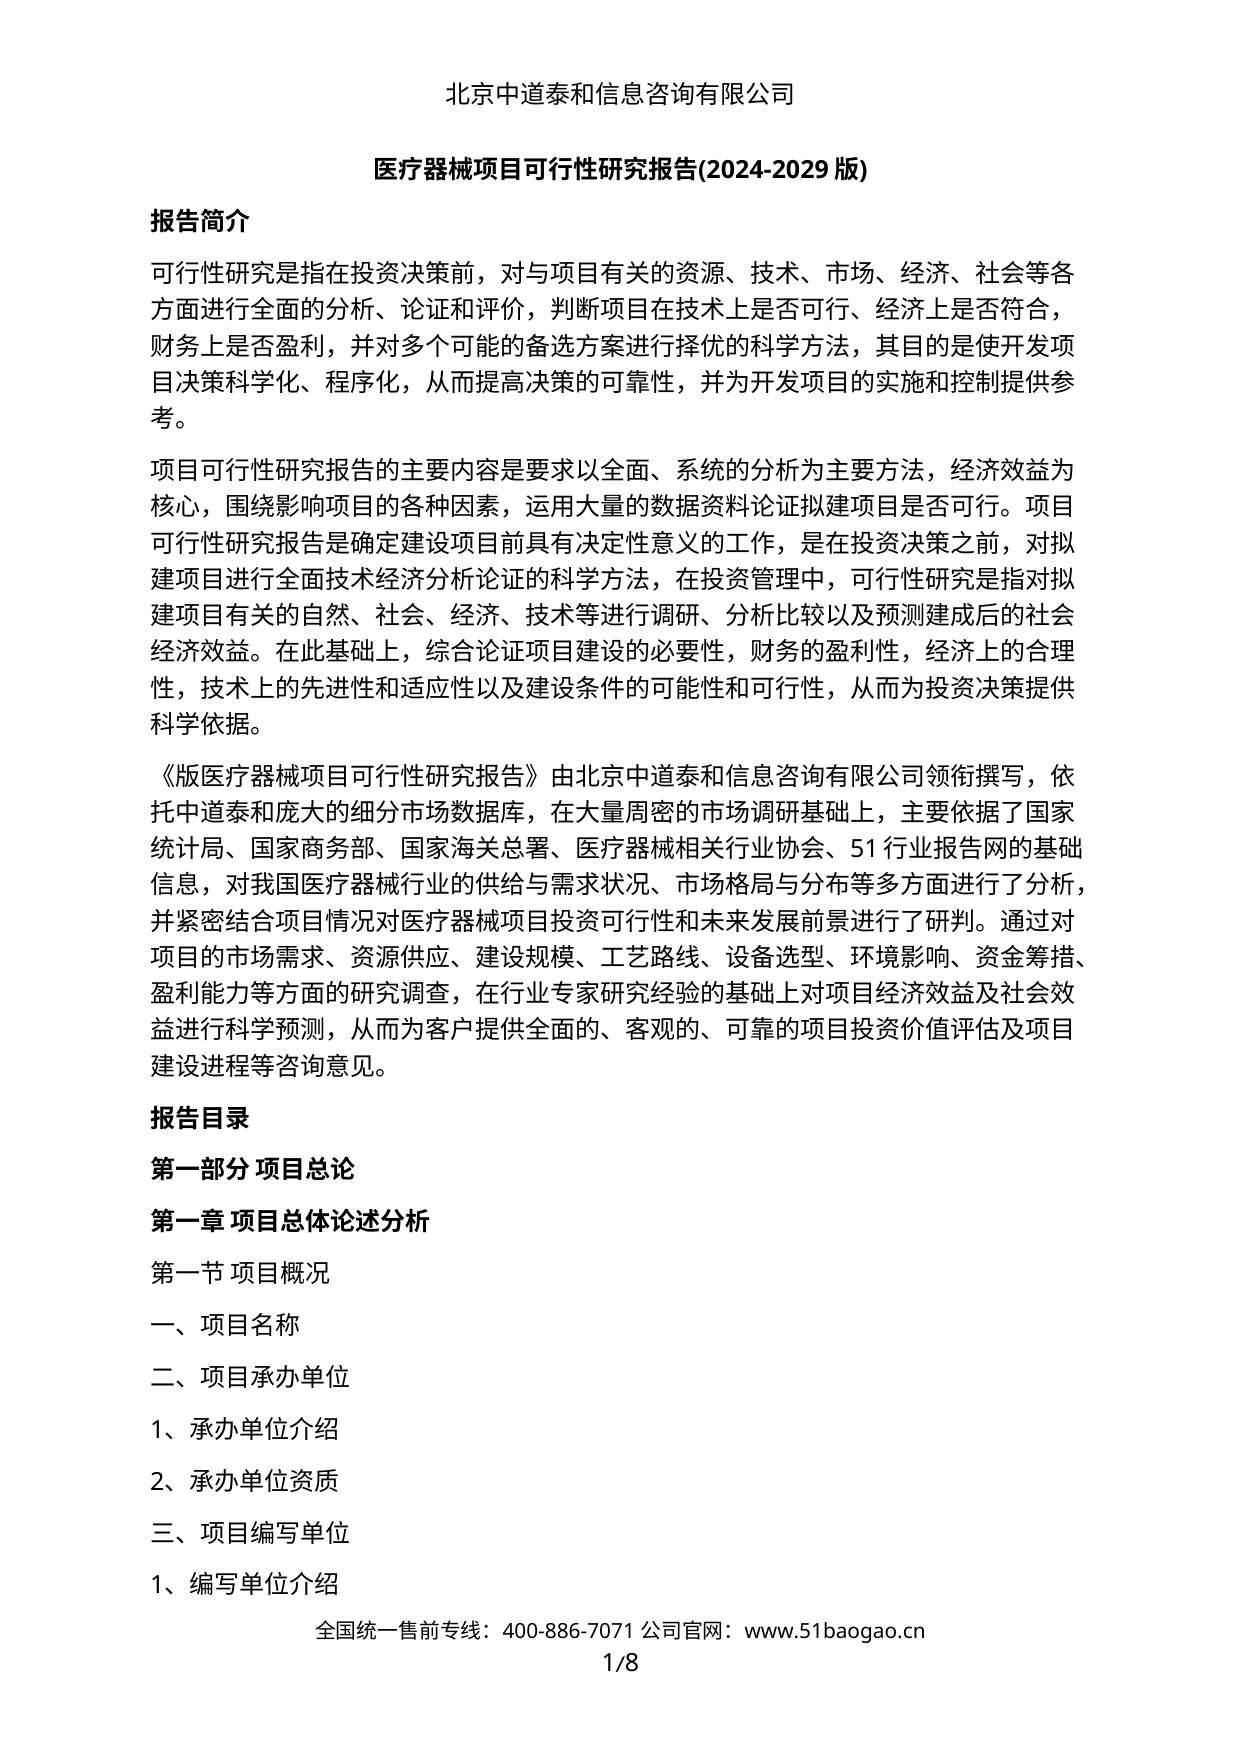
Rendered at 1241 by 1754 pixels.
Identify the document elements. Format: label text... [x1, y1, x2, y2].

text 2、承办单位资质 [150, 1461, 1090, 1497]
text 二、项目承办单位 [150, 1357, 1090, 1394]
text 三、项目编写单位 [150, 1513, 1090, 1549]
text 项目可行性研究报告的主要内容是要求以全面、系统的分析为主要方法，经济效益为核心，围绕影响项目的各种因素，运用大量的数据资料论证拟建项目是否可行。项目可行性研究报告是确定建设项目前具有决定性意义的工作，是在投资决策之前，对拟建项目进行全面技术经济分析论证的科学方法，在投资管理中，可行性研究是指对拟建项目有关的自然、社会、经济、技术等进行调研、分析比较以及预测建成后的社会经济效益。在此基础上，综合论证项目建设的必要性，财务的盈利性，经济上的合理性，技术上的先进性和适应性以及建设条件的可能性和可行性，从而为投资决策提供科学依据。 [150, 451, 1090, 741]
text 第一部分 项目总论 [150, 1150, 1090, 1186]
text 《版医疗器械项目可行性研究报告》由北京中道泰和信息咨询有限公司领衔撰写，依托中道泰和庞大的细分市场数据库，在大量周密的市场调研基础上，主要依据了国家统计局、国家商务部、国家海关总署、医疗器械相关行业协会、51行业报告网的基础信息，对我国医疗器械行业的供给与需求状况、市场格局与分布等多方面进行了分析，并紧密结合项目情况对医疗器械项目投资可行性和未来发展前景进行了研判。通过对项目的市场需求、资源供应、建设规模、工艺路线、设备选型、环境影响、资金筹措、盈利能力等方面的研究调查，在行业专家研究经验的基础上对项目经济效益及社会效益进行科学预测，从而为客户提供全面的、客观的、可靠的项目投资价值评估及项目建设进程等咨询意见。 [150, 756, 1090, 1082]
text 第一节 项目概况 [150, 1254, 1090, 1290]
text 可行性研究是指在投资决策前，对与项目有关的资源、技术、市场、经济、社会等各方面进行全面的分析、论证和评价，判断项目在技术上是否可行、经济上是否符合，财务上是否盈利，并对多个可能的备选方案进行择优的科学方法，其目的是使开发项目决策科学化、程序化，从而提高决策的可靠性，并为开发项目的实施和控制提供参考。 [150, 254, 1090, 435]
text 报告简介 [150, 202, 1090, 238]
text 报告目录 [150, 1098, 1090, 1134]
text 一、项目名称 [150, 1306, 1090, 1342]
text 1、承办单位介绍 [150, 1409, 1090, 1446]
text 1、编写单位介绍 [150, 1565, 1090, 1601]
text 医疗器械项目可行性研究报告(2024-2029版) [150, 150, 1090, 186]
text 第一章 项目总体论述分析 [150, 1202, 1090, 1238]
